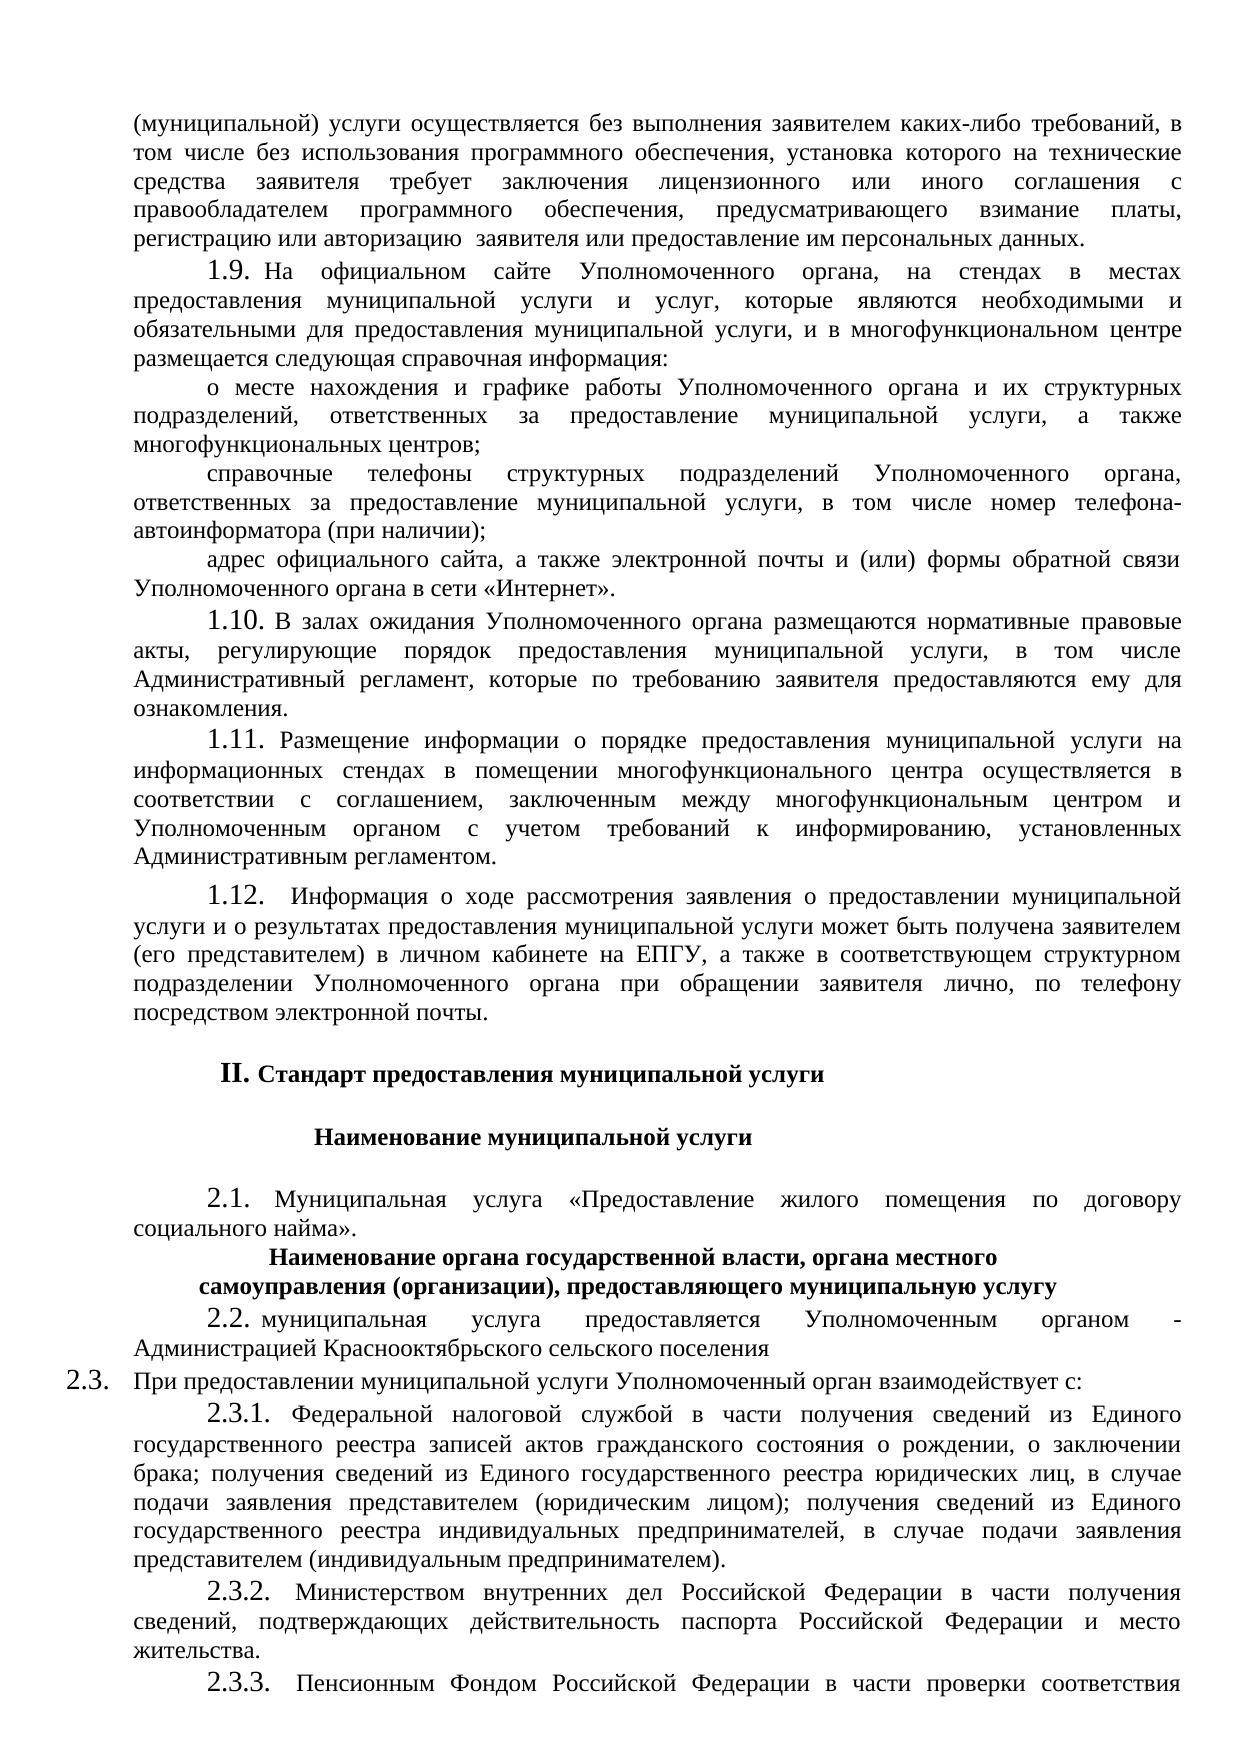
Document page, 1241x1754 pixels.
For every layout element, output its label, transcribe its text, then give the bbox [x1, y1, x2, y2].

list При предоставлении муниципальной услуги Уполномоченный орган взаимодействует с: [66, 1362, 1181, 1396]
list Муниципальная услуга «Предоставление жилого помещения по договору социального найма». [133, 1180, 1181, 1242]
text о месте нахождения и графике работы Уполномоченного органа и их структурных подразделений, ответственных за предоставление муниципальной услуги, а также многофункциональных центров; [133, 372, 1182, 458]
list На официальном сайте Уполномоченного органа, на стендах в местах предоставления муниципальной услуги и услуг, которые являются необходимыми и обязательными для предоставления муниципальной услуги, и в многофункциональном центре размещается следующая справочная информация: [133, 252, 1182, 372]
list муниципальная услуга предоставляется Уполномоченным органом - Администрацией Краснооктябрьского сельского поселения [133, 1300, 1182, 1362]
list Информация о ходе рассмотрения заявления о предоставлении муниципальной услуги и о результатах предоставления муниципальной услуги может быть получена заявителем (его представителем) в личном кабинете на ЕПГУ, а также в соответствующем структурном подразделении Уполномоченного органа при обращении заявителя лично, по телефону посредством электронной почты. [133, 877, 1181, 1026]
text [133, 108, 1182, 252]
subtitle Наименование муниципальной услуги [314, 1122, 1168, 1151]
text справочные телефоны структурных подразделений Уполномоченного органа, ответственных за предоставление муниципальной услуги, в том числе номер телефона-автоинформатора (при наличии); [133, 458, 1182, 544]
text адрес официального сайта, а также электронной почты и (или) формы обратной связи Уполномоченного органа в сети «Интернет». [133, 544, 1181, 602]
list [133, 1664, 1181, 1697]
list Федеральной налоговой службой в части получения сведений из Единого государственного реестра записей актов гражданского состояния о рождении, о заключении брака; получения сведений из Единого государственного реестра юридических лиц, в случае подачи заявления представителем (юридическим лицом); получения сведений из Единого государственного реестра индивидуальных предпринимателей, в случае подачи заявления представителем (индивидуальным предпринимателем). [133, 1396, 1182, 1573]
list В залах ожидания Уполномоченного органа размещаются нормативные правовые акты, регулирующие порядок предоставления муниципальной услуги, в том числе Административный регламент, которые по требованию заявителя предоставляются ему для ознакомления. [133, 602, 1182, 722]
list Размещение информации о порядке предоставления муниципальной услуги на информационных стендах в помещении многофункционального центра осуществляется в соответствии с соглашением, заключенным между многофункциональным центром и Уполномоченным органом с учетом требований к информированию, установленных Административным регламентом. [133, 722, 1182, 870]
subtitle Стандарт предоставления муниципальной услуги [220, 1055, 1168, 1089]
subtitle Наименование органа государственной власти, органа местного самоуправления (организации), предоставляющего муниципальную услугу [199, 1242, 1121, 1299]
list Министерством внутренних дел Российской Федерации в части получения сведений, подтверждающих действительность паспорта Российской Федерации и место жительства. [133, 1573, 1181, 1664]
